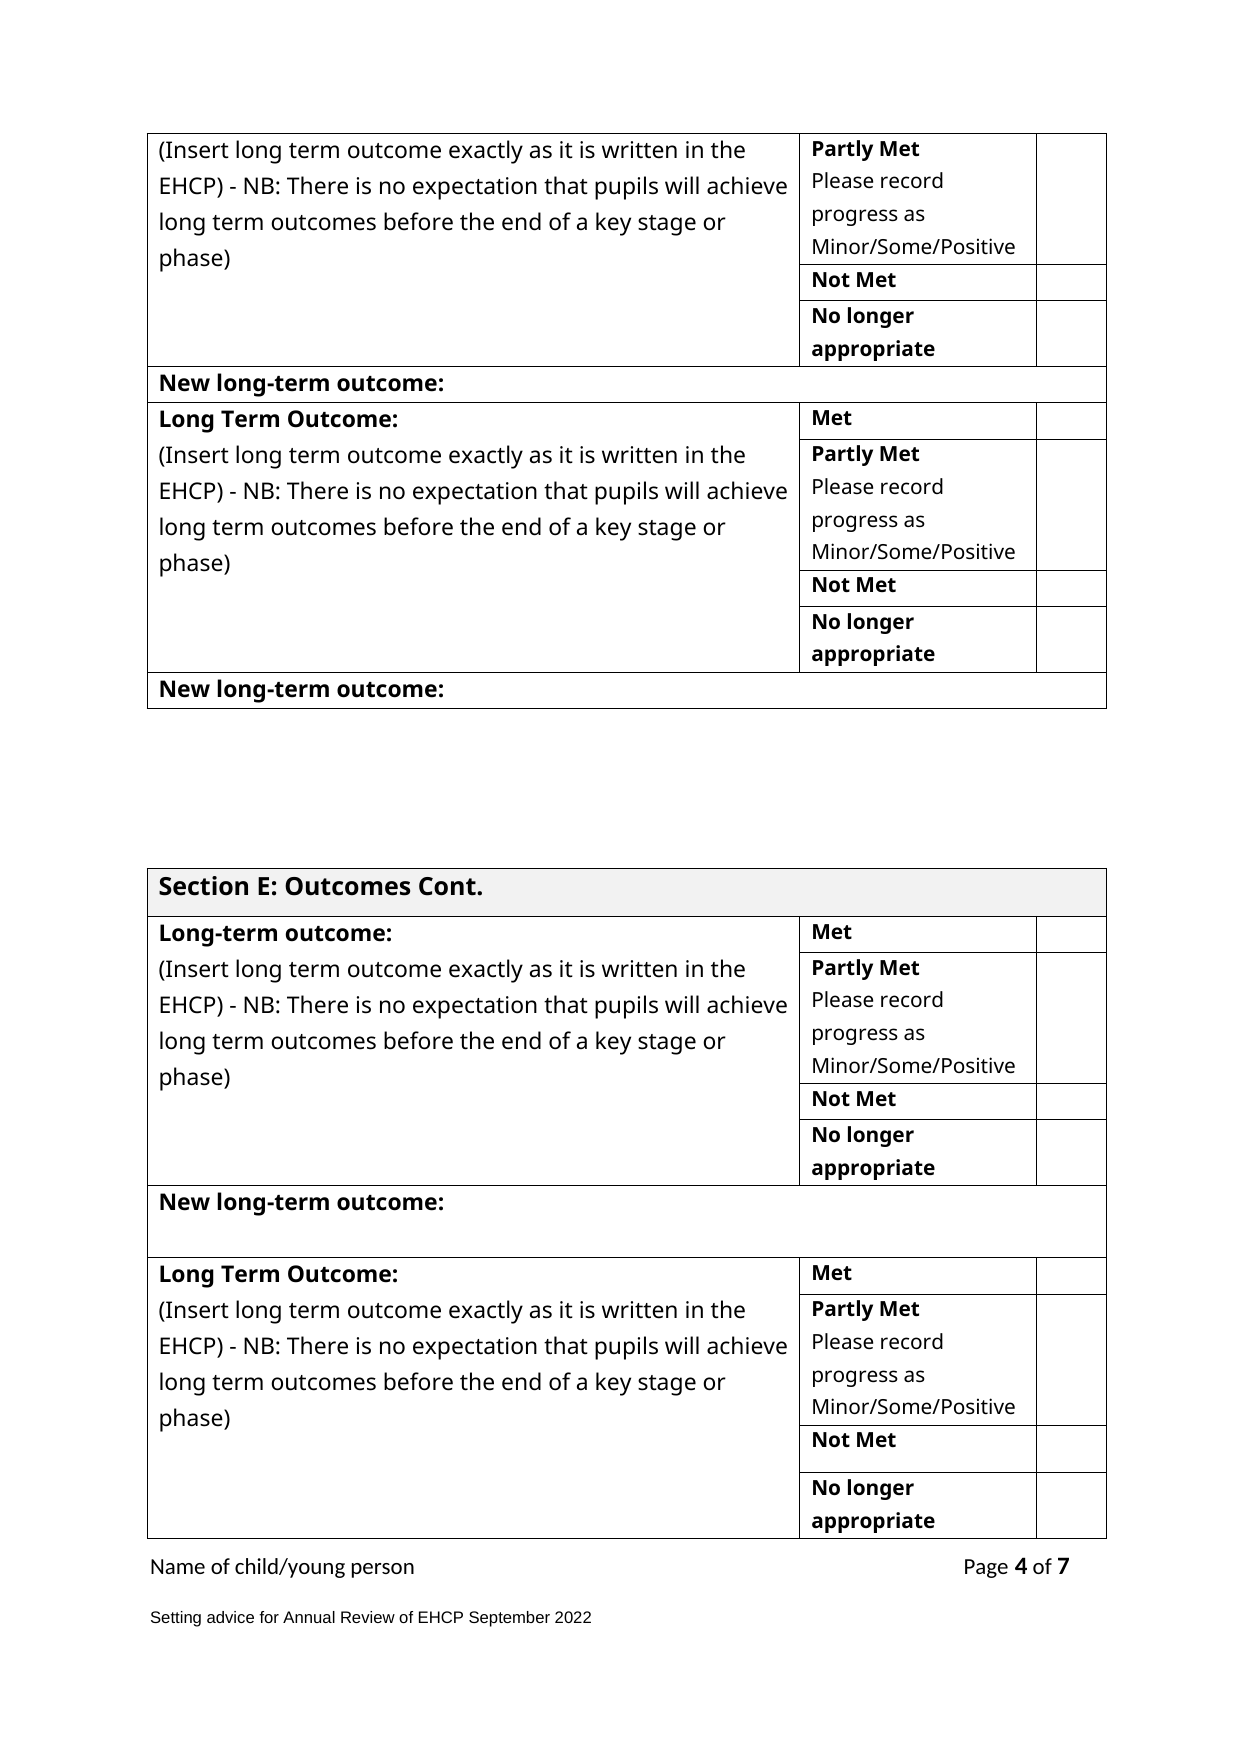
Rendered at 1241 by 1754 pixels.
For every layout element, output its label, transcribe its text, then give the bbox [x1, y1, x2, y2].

table_cell New long-term outcome: [148, 367, 1106, 402]
table_cell [1037, 440, 1106, 569]
table_cell [1037, 1084, 1106, 1119]
table_cell No longer appropriate [800, 1120, 1036, 1185]
table_cell Met [800, 1258, 1036, 1293]
table_cell Not Met [800, 571, 1036, 606]
table_cell Met [800, 917, 1036, 952]
table_cell New long-term outcome: [148, 1186, 1106, 1257]
table_cell Not Met [800, 1084, 1036, 1119]
table_cell No longer appropriate [800, 1473, 1036, 1538]
table_cell [1037, 265, 1106, 300]
table_cell Long-term outcome: (Insert long term outcome exactly as it is written in the EHCP) - NB: There is no expectation that pupils will achieve long term outcomes before the end of a key stage or phase) [148, 917, 799, 1185]
table_cell New long-term outcome: [148, 673, 1106, 708]
table_cell Partly Met Please record progress as Minor/Some/Positive [800, 134, 1036, 264]
table_cell [1037, 134, 1106, 264]
table_cell [1037, 301, 1106, 366]
table_cell Partly Met Please record progress as Minor/Some/Positive [800, 440, 1036, 569]
table_cell Met [800, 403, 1036, 438]
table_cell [148, 134, 799, 366]
table_cell [1037, 607, 1106, 672]
table_cell [1037, 1426, 1106, 1472]
table_cell [1037, 1473, 1106, 1538]
table_cell Partly Met Please record progress as Minor/Some/Positive [800, 953, 1036, 1083]
table_cell Not Met [800, 265, 1036, 300]
table_cell Not Met [800, 1426, 1036, 1472]
table_cell [1037, 1295, 1106, 1424]
table_cell [1037, 917, 1106, 952]
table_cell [800, 1295, 1036, 1424]
table_cell [1037, 403, 1106, 438]
table_cell No longer appropriate [800, 607, 1036, 672]
table_cell [1037, 1258, 1106, 1293]
table_header Section E: Outcomes Cont. [148, 869, 1106, 916]
table_cell [1037, 1120, 1106, 1185]
table_cell [1037, 571, 1106, 606]
table_cell [1037, 953, 1106, 1083]
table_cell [148, 1258, 799, 1538]
table_cell No longer appropriate [800, 301, 1036, 366]
